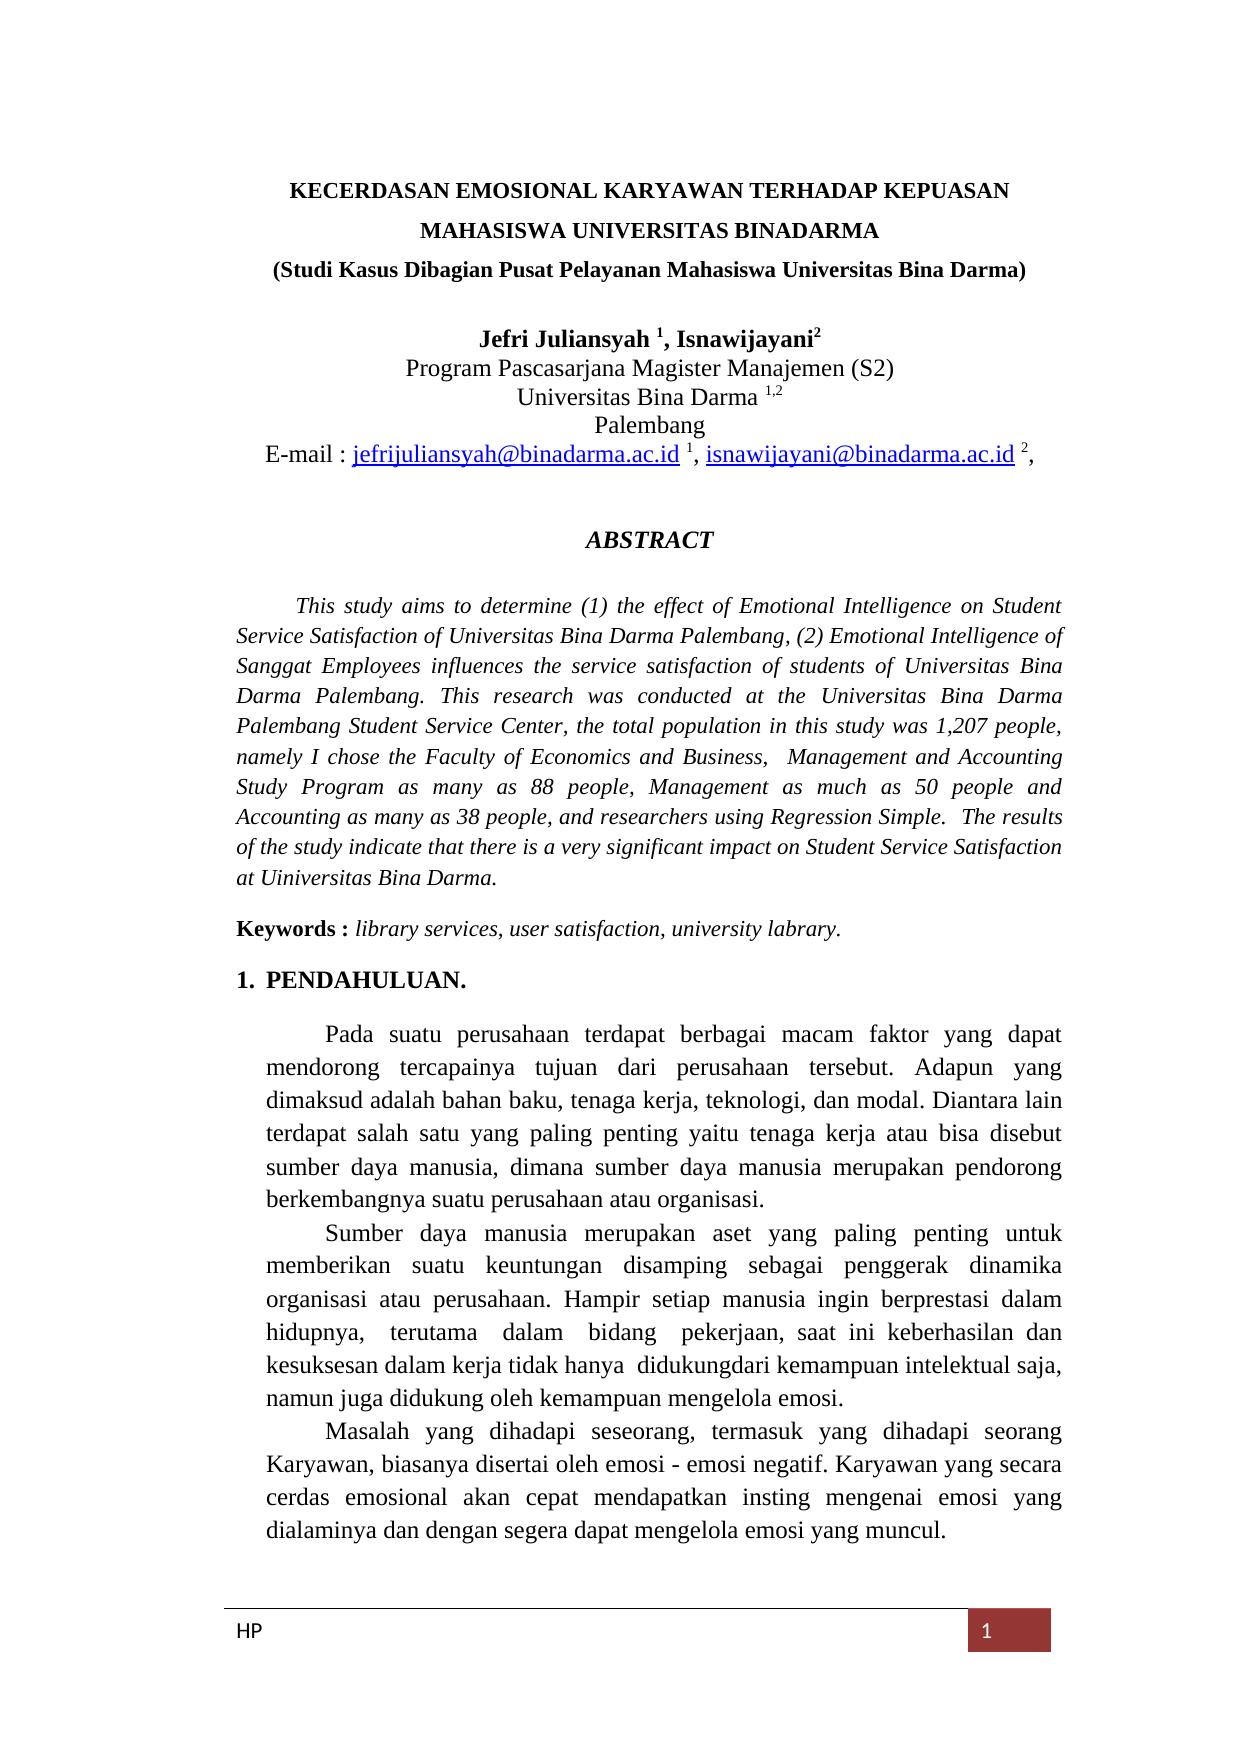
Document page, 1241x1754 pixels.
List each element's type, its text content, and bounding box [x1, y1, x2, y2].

text This study aims to determine (1) the effect of Emotional Intelligence on Student Service Satisfaction of Universitas Bina Darma Palembang, (2) Emotional Intelligence of Sanggat Employees influences the service satisfaction of students of Universitas Bina Darma Palembang. This research was conducted at the Universitas Bina Darma Palembang Student Service Center, the total population in this study was 1,207 people, namely I chose the Faculty of Economics and Business, Management and Accounting Study Program as many as 88 people, Management as much as 50 people and Accounting as many as 38 people, and researchers using Regression Simple. The results of the study indicate that there is a very significant impact on Student Service Satisfaction at Uiniversitas Bina Darma. [236, 592, 1063, 890]
text (Studi Kasus Dibagian Pusat Pelayanan Mahasiswa Universitas Bina Darma) [236, 256, 1063, 282]
text Masalah yang dihadapi seseorang, termasuk yang dihadapi seorang Karyawan, biasanya disertai oleh emosi - emosi negatif. Karyawan yang secara cerdas emosional akan cepat mendapatkan insting mengenai emosi yang dialaminya dan dengan segera dapat mengelola emosi yang muncul. [266, 1416, 1063, 1543]
text Palembang [236, 411, 1063, 439]
text Universitas Bina Darma 1,2 [236, 382, 1063, 411]
text Keywords : library services, user satisfaction, university labrary. [236, 914, 1063, 941]
text Program Pascasarjana Magister Manajemen (S2) [236, 353, 1063, 382]
text Jefri Juliansyah 1, Isnawijayani2 [236, 324, 1063, 353]
text Sumber daya manusia merupakan aset yang paling penting untuk memberikan suatu keuntungan disamping sebagai penggerak dinamika organisasi atau perusahaan. Hampir setiap manusia ingin berprestasi dalam hidupnya, terutama dalam bidang pekerjaan, saat ini keberhasilan dan kesuksesan dalam kerja tidak hanya didukungdari kemampuan intelektual saja, namun juga didukung oleh kemampuan mengelola emosi. [266, 1218, 1063, 1411]
text E-mail : jefrijuliansyah@binadarma.ac.id 1, isnawijayani@binadarma.ac.id 2, [236, 439, 1063, 468]
text ABSTRACT [236, 526, 1063, 554]
text KECERDASAN EMOSIONAL KARYAWAN TERHADAP KEPUASAN MAHASISWA UNIVERSITAS BINADARMA [236, 177, 1063, 243]
list PENDAHULUAN. [236, 966, 1063, 994]
text Pada suatu perusahaan terdapat berbagai macam faktor yang dapat mendorong tercapainya tujuan dari perusahaan tersebut. Adapun yang dimaksud adalah bahan baku, tenaga kerja, teknologi, dan modal. Diantara lain terdapat salah satu yang paling penting yaitu tenaga kerja atau bisa disebut sumber daya manusia, dimana sumber daya manusia merupakan pendorong berkembangnya suatu perusahaan atau organisasi. [266, 1019, 1063, 1213]
